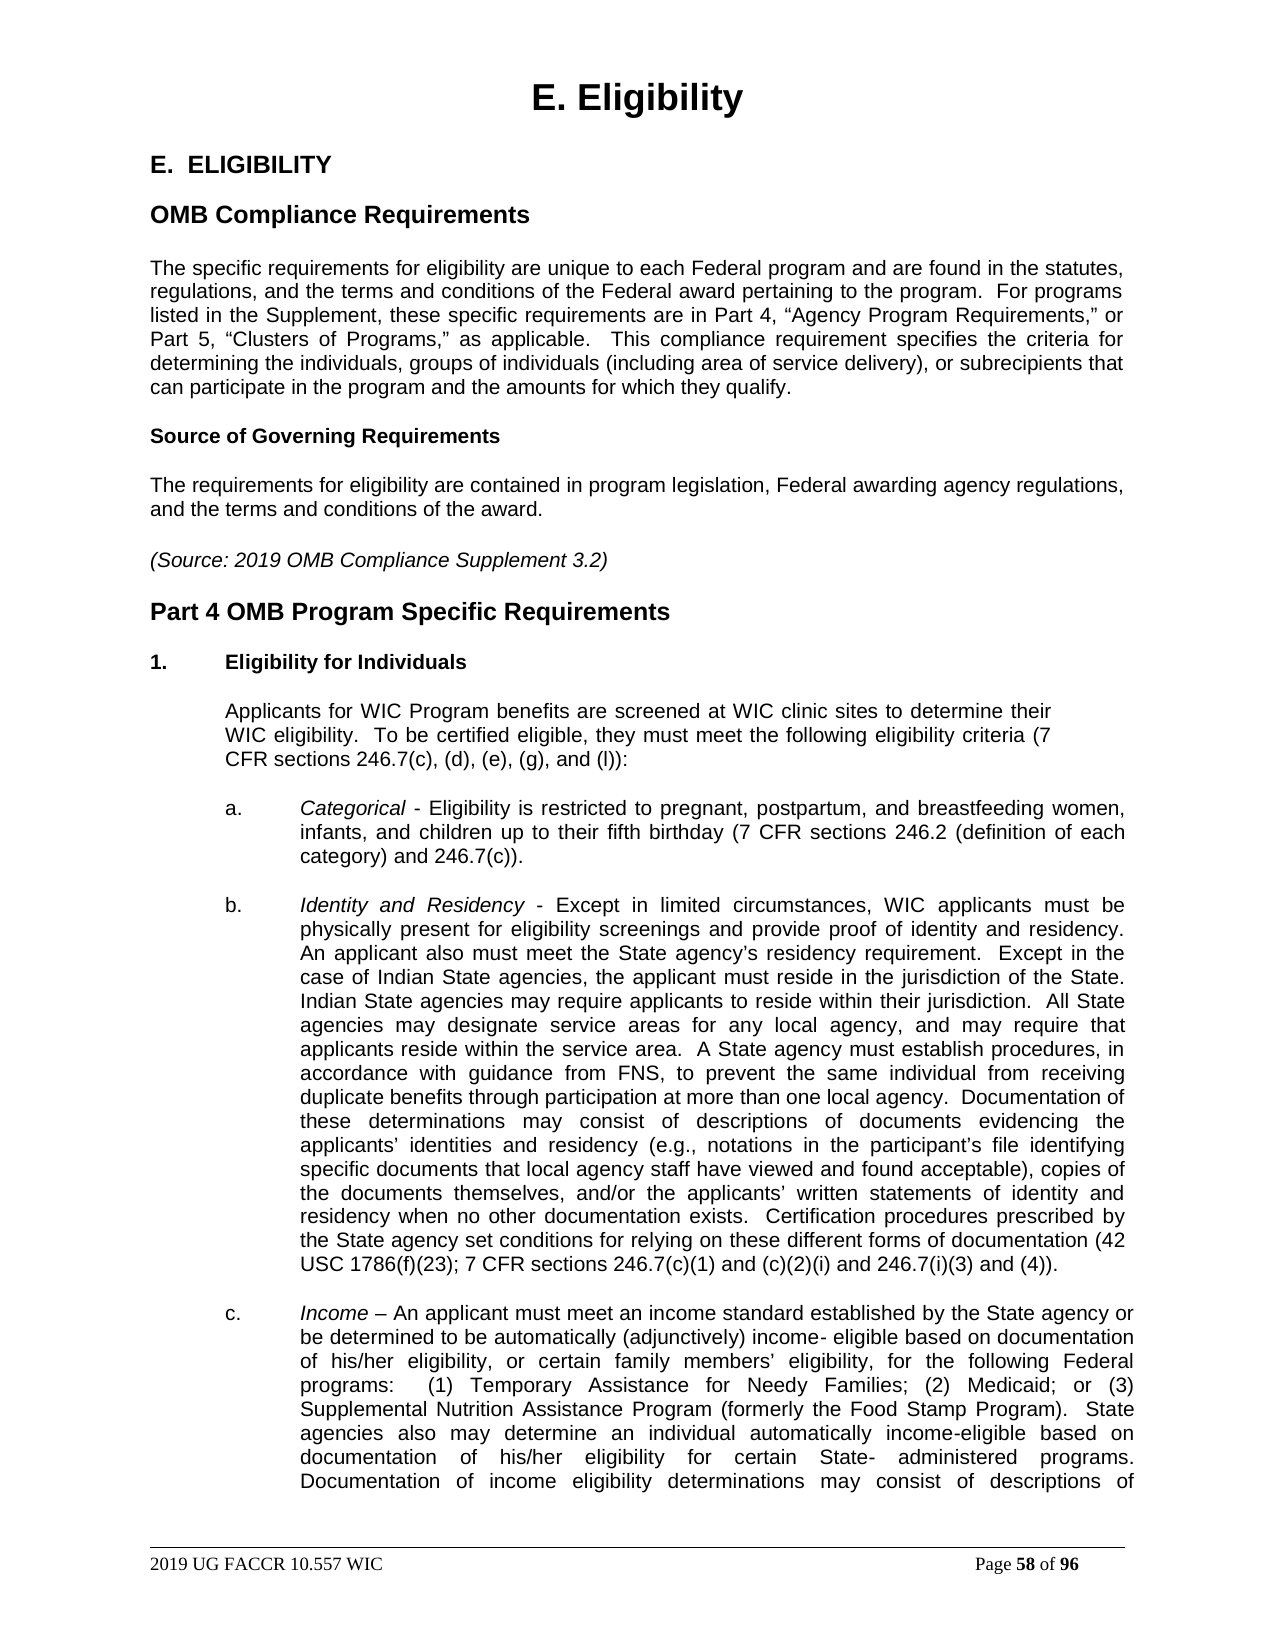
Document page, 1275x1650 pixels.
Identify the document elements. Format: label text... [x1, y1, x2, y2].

subtitle E. ELIGIBILITY [150, 150, 1125, 179]
text The requirements for eligibility are contained in program legislation, Federal awarding agency regulations, and the terms and conditions of the award. [150, 471, 1125, 521]
text Source of Governing Requirements [150, 422, 1125, 448]
text The specific requirements for eligibility are unique to each Federal program and are found in the statutes, regulations, and the terms and conditions of the Federal award pertaining to the program. For programs listed in the Supplement, these specific requirements are in Part 4, “Agency Program Requirements,” or Part 5, “Clusters of Programs,” as applicable. This compliance requirement specifies the criteria for determining the individuals, groups of individuals (including area of service delivery), or subrecipients that can participate in the program and the amounts for which they qualify. [150, 255, 1125, 399]
text (Source: 2019 OMB Compliance Supplement 3.2) [150, 547, 1125, 571]
text 1. Eligibility for Individuals [150, 650, 562, 674]
text b. Identity and Residency - Except in limited circumstances, WIC applicants must be physically present for eligibility screenings and provide proof of identity and residency. An applicant also must meet the State agency’s residency requirement. Except in the case of Indian State agencies, the applicant must reside in the jurisdiction of the State. Indian State agencies may require applicants to reside within their jurisdiction. All State agencies may designate service areas for any local agency, and may require that applicants reside within the service area. A State agency must establish procedures, in accordance with guidance from FNS, to prevent the same individual from receiving duplicate benefits through participation at more than one local agency. Documentation of these determinations may consist of descriptions of documents evidencing the applicants’ identities and residency (e.g., notations in the participant’s file identifying specific documents that local agency staff have viewed and found acceptable), copies of the documents themselves, and/or the applicants’ written statements of identity and residency when no other documentation exists. Certification procedures prescribed by the State agency set conditions for relying on these different forms of documentation (42 USC 1786(f)(23); 7 CFR sections 246.7(c)(1) and (c)(2)(i) and 246.7(i)(3) and (4)). [225, 893, 1125, 1276]
text Applicants for WIC Program benefits are screened at WIC clinic sites to determine their WIC eligibility. To be certified eligible, they must meet the following eligibility criteria (7 CFR sections 246.7(c), (d), (e), (g), and (l)): [225, 699, 1051, 771]
text a. Categorical - Eligibility is restricted to pregnant, postpartum, and breastfeeding women, infants, and children up to their fifth birthday (7 CFR sections 246.2 (definition of each category) and 246.7(c)). [225, 796, 1125, 868]
subtitle OMB Compliance Requirements [150, 204, 1125, 229]
text Part 4 OMB Program Specific Requirements [150, 596, 1125, 625]
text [225, 1301, 1134, 1493]
